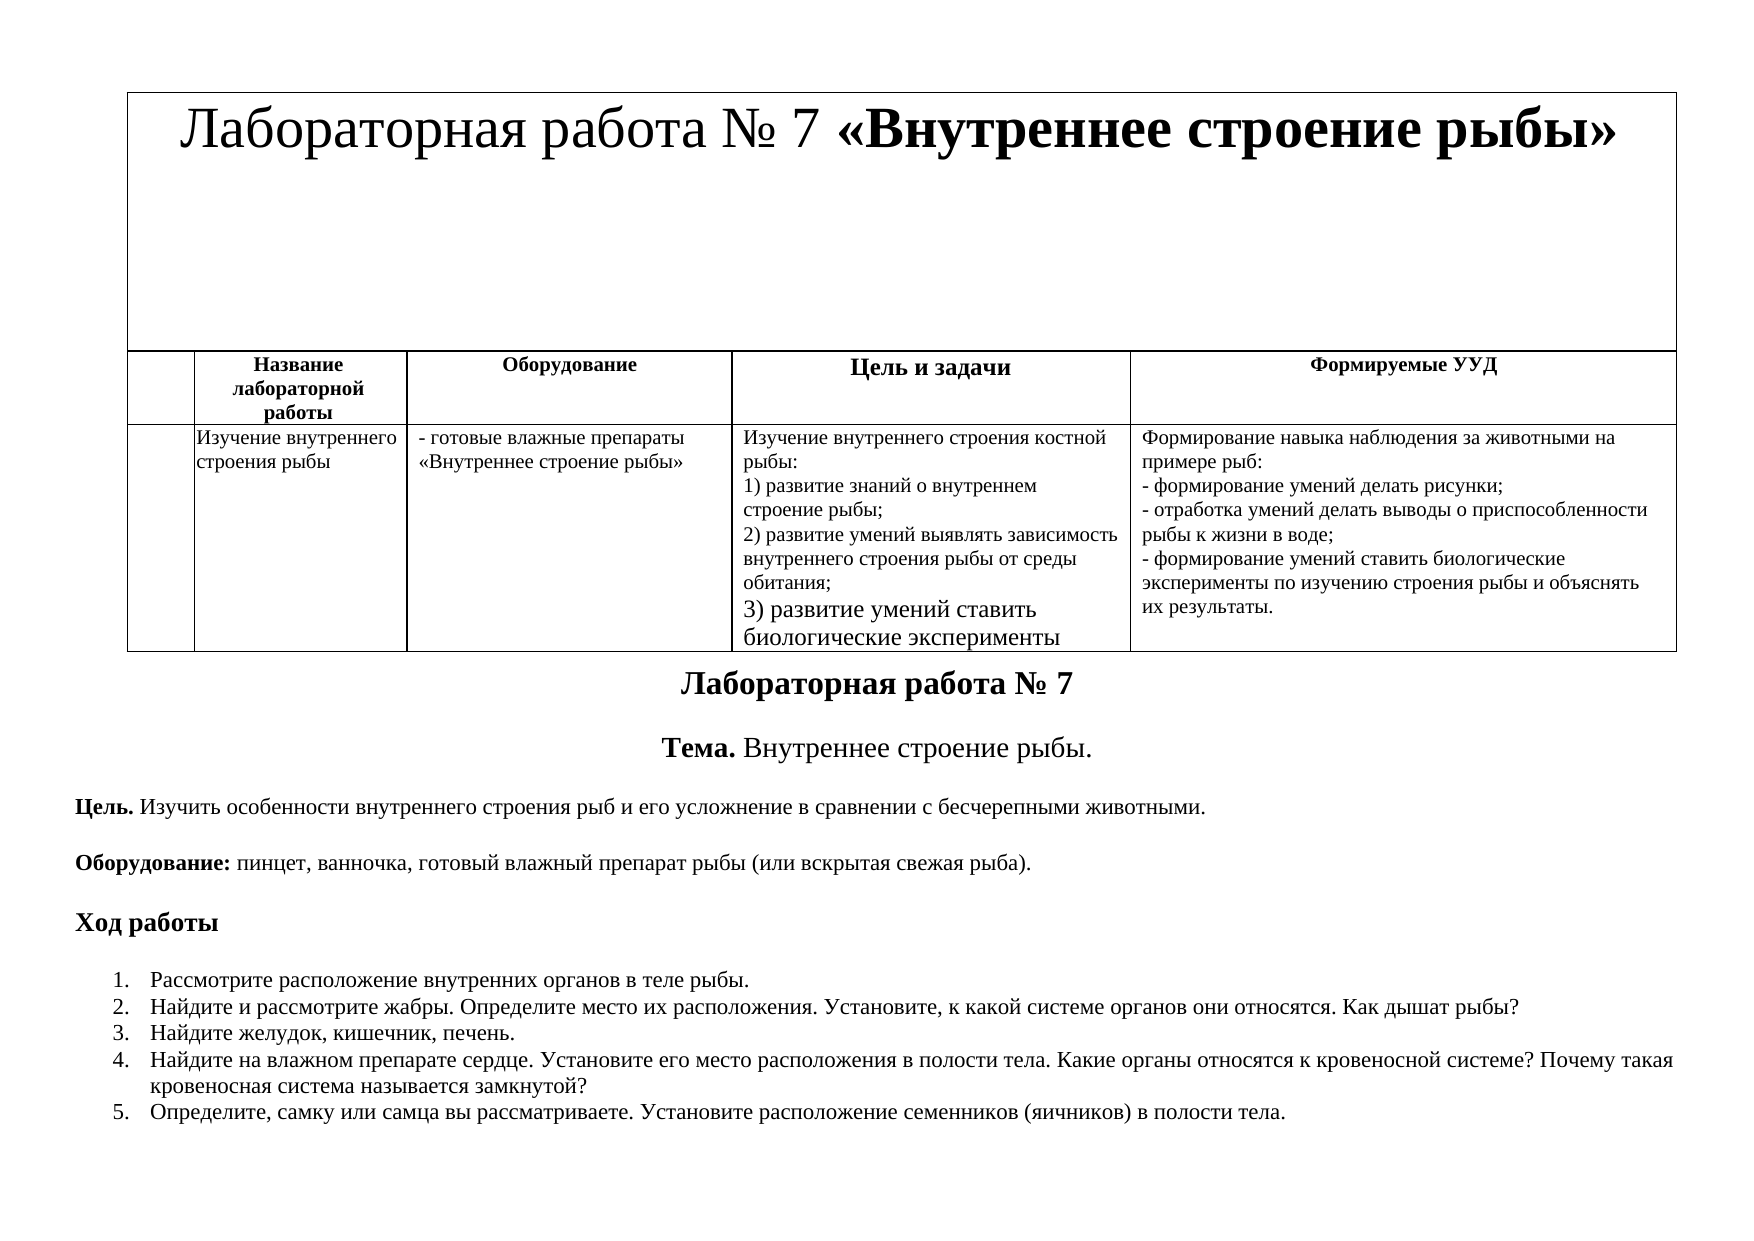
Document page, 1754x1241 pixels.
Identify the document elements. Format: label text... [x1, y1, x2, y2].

list Найдите и рассмотрите жабры. Определите место их расположения. Установите, к какой системе органов они относятся. Как дышат рыбы? [112, 993, 1679, 1019]
list Рассмотрите расположение внутренних органов в теле рыбы. [112, 967, 1679, 993]
table_cell Название лабораторной работы [195, 352, 406, 424]
table_cell [128, 352, 194, 424]
text Лабораторная работа № 7 [75, 106, 1679, 701]
table_cell [128, 425, 194, 651]
table_cell Цель и задачи [733, 352, 1130, 424]
table_header Лабораторная работа № 7 «Внутреннее строение рыбы» [128, 93, 1676, 350]
list Найдите желудок, кишечник, печень. [112, 1019, 1679, 1046]
list Определите, самку или самца вы рассматриваете. Установите расположение семенников (яичников) в полости тела. [112, 1098, 1679, 1125]
list Найдите на влажном препарате сердце. Установите его место расположения в полости тела. Какие органы относятся к кровеносной системе? Почему такая кровеносная система называется замкнутой? [112, 1046, 1679, 1098]
table_cell Оборудование [408, 352, 731, 424]
table_cell Изучение внутреннего строения костной рыбы: 1) развитие знаний о внутреннем строение рыбы; 2) развитие умений выявлять зависимость внутреннего строения рыбы от среды обитания; 3) развитие умений ставить биологические эксперименты [733, 425, 1130, 651]
table_cell - готовые влажные препараты «Внутреннее строение рыбы» [408, 425, 731, 651]
text Тема. Внутреннее строение рыбы. [75, 730, 1679, 764]
table_cell Формируемые УУД [1131, 352, 1676, 424]
table_cell Формирование навыка наблюдения за животными на примере рыб: - формирование умений делать рисунки; - отработка умений делать выводы о приспособленности рыбы к жизни в воде; - формирование умений ставить биологические эксперименты по изучению строения рыбы и объяснять их результаты. [1131, 425, 1676, 651]
table_cell Изучение внутреннего строения рыбы [195, 425, 406, 651]
text Цель. Изучить особенности внутреннего строения рыб и его усложнение в сравнении с бесчерепными животными. [75, 793, 1679, 819]
text Оборудование: пинцет, ванночка, готовый влажный препарат рыбы (или вскрытая свежая рыба). [75, 849, 1679, 875]
text Ход работы [75, 906, 1679, 937]
